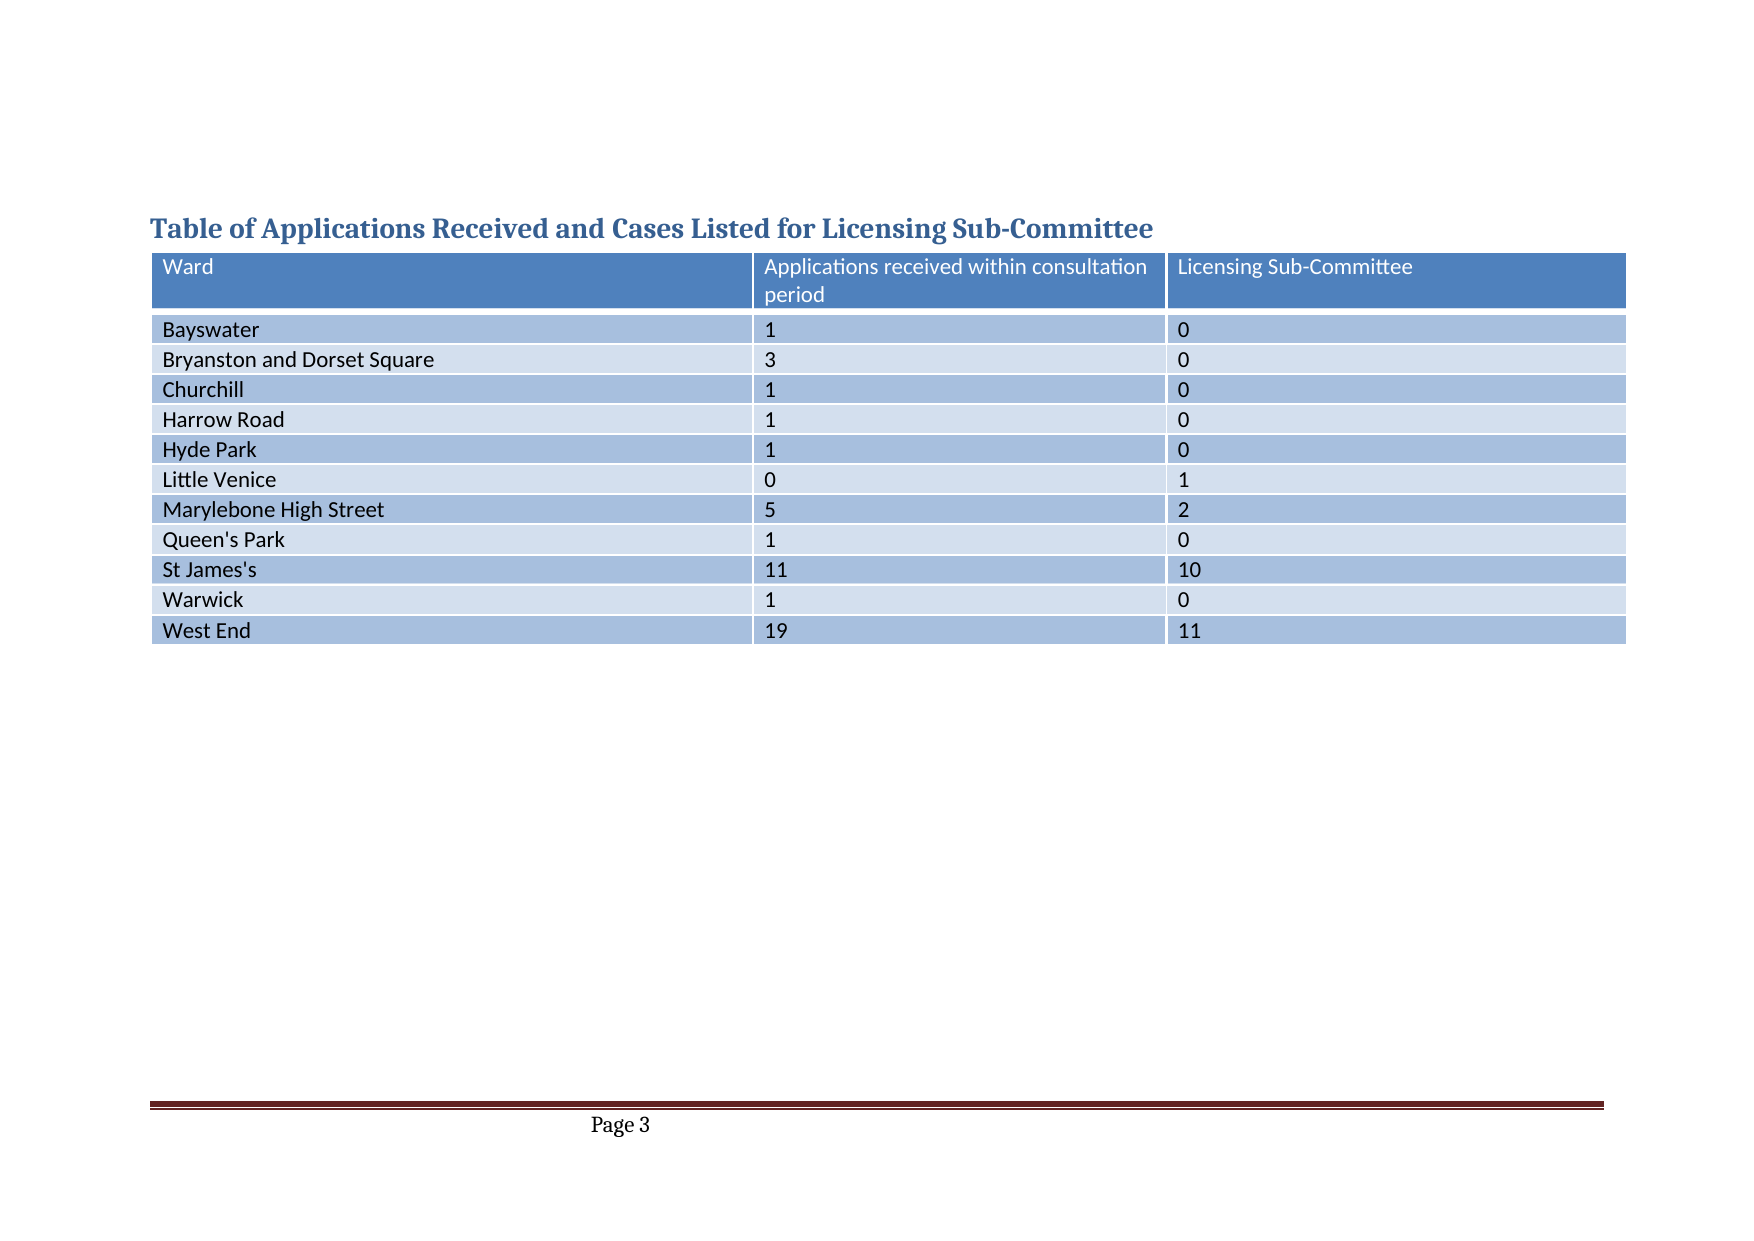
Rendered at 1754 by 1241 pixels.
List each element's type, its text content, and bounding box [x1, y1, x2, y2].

subtitle Table of Applications Received and Cases Listed for Licensing Sub-Committee [150, 212, 1604, 245]
table_header Licensing Sub-Committee [1168, 253, 1626, 308]
table_header Ward [152, 253, 752, 308]
table_cell 0 [1167, 405, 1626, 433]
table_cell 0 [1167, 586, 1626, 614]
table_cell 1 [754, 405, 1166, 433]
table_cell 0 [754, 465, 1166, 493]
table_cell Hyde Park [152, 435, 752, 463]
table_cell Queen's Park [152, 525, 752, 553]
table_header Applications received within consultation period [754, 253, 1165, 308]
table_cell Warwick [152, 586, 752, 614]
table_cell Harrow Road [152, 405, 752, 433]
table_cell 0 [1167, 345, 1626, 373]
table_cell 5 [754, 495, 1165, 523]
table_cell 0 [1168, 375, 1626, 403]
table_cell 1 [754, 375, 1165, 403]
table_cell St James's [152, 556, 752, 583]
table_cell Little Venice [152, 465, 752, 493]
table_cell 2 [1168, 495, 1626, 523]
table_cell Marylebone High Street [152, 495, 752, 523]
table_cell 1 [754, 525, 1166, 553]
table_cell 10 [1168, 556, 1626, 583]
table_cell 0 [1167, 525, 1626, 553]
table_cell 1 [754, 435, 1165, 463]
table_cell 19 [754, 616, 1165, 644]
table_cell 0 [1168, 315, 1626, 343]
table_cell Bayswater [152, 315, 752, 343]
table_cell Bryanston and Dorset Square [152, 345, 752, 373]
table_cell 11 [1168, 616, 1626, 644]
table_cell 0 [1168, 435, 1626, 463]
table_cell 3 [754, 345, 1166, 373]
table_cell Churchill [152, 375, 752, 403]
table_cell 1 [754, 586, 1166, 614]
table_cell West End [152, 616, 752, 644]
table_cell 1 [754, 315, 1165, 343]
table_cell 11 [754, 556, 1165, 583]
table_cell 1 [1167, 465, 1626, 493]
